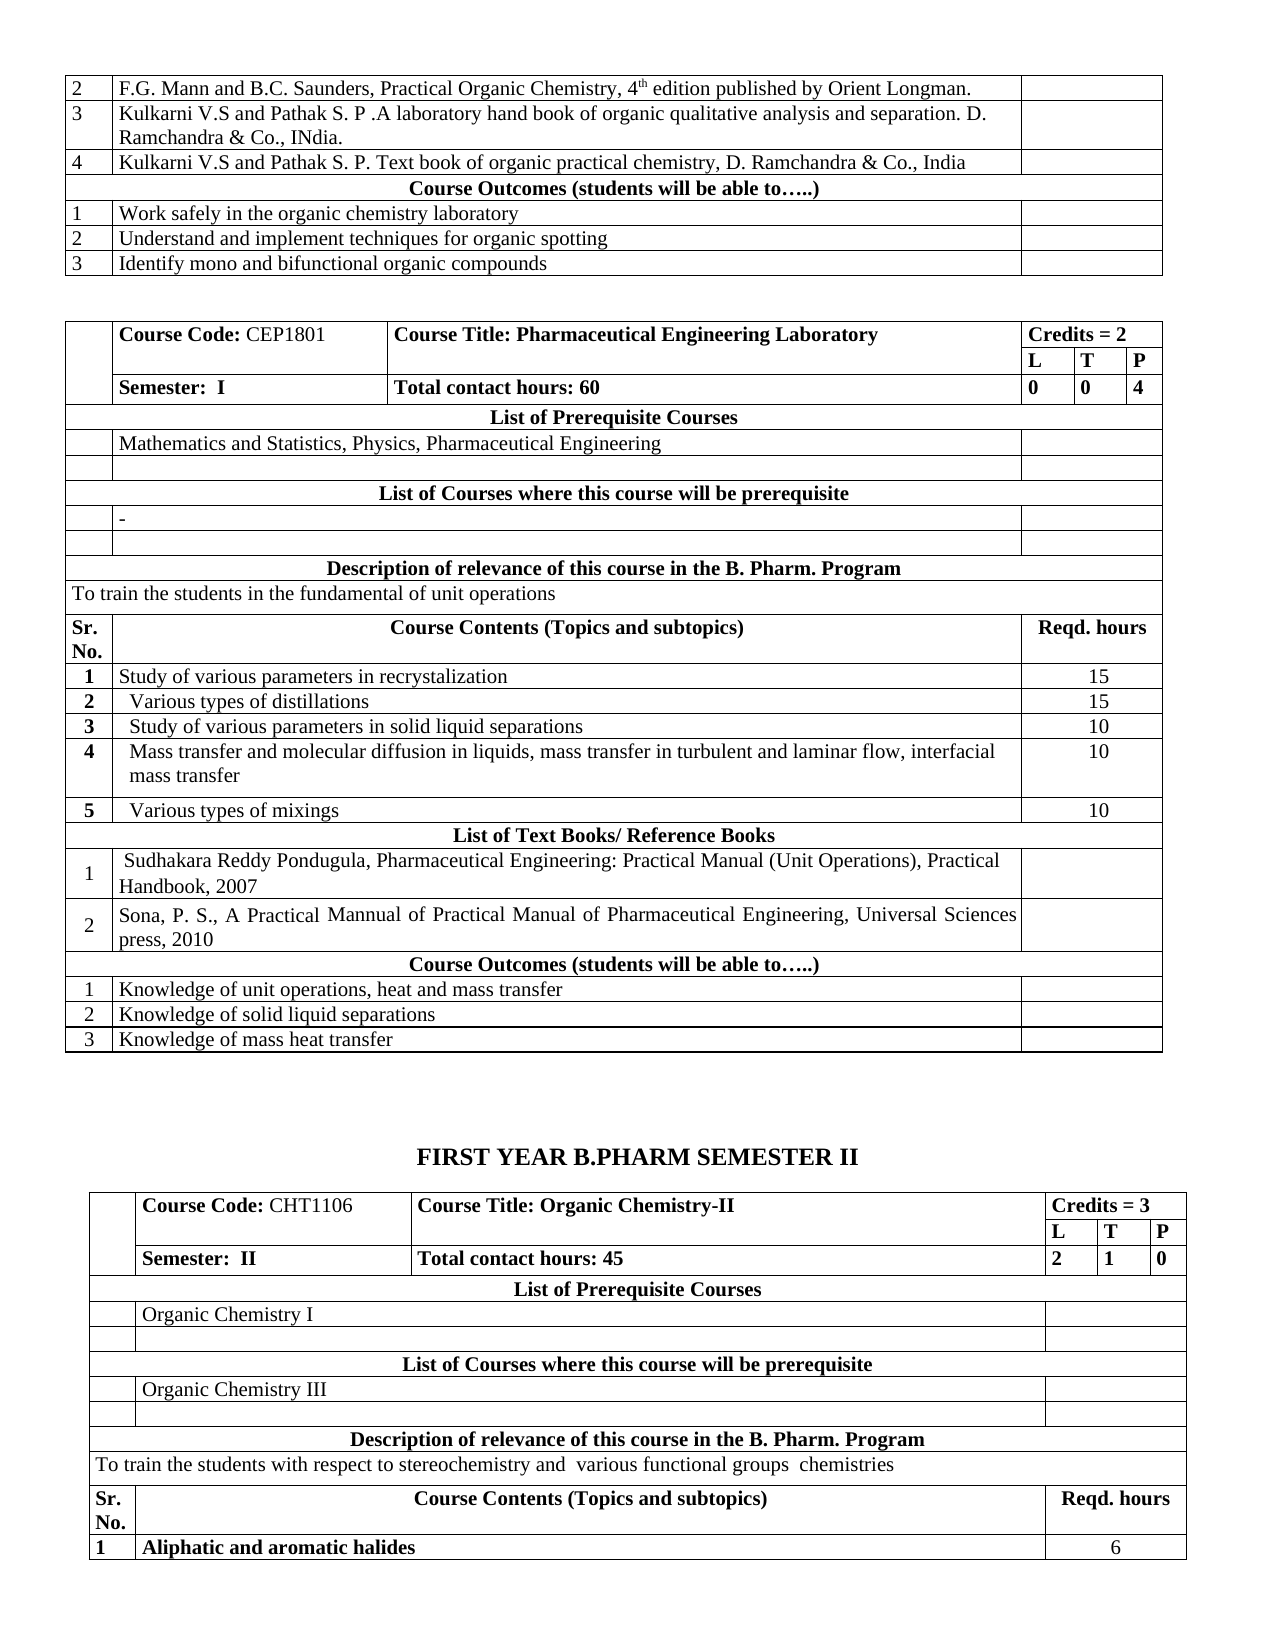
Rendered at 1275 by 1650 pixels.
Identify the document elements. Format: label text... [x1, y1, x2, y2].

table_cell [1022, 251, 1162, 275]
table_cell Understand and implement techniques for organic spotting [113, 226, 1021, 250]
table_cell 0 [1075, 375, 1126, 404]
table_cell [90, 1302, 135, 1326]
table_cell Knowledge of solid liquid separations [113, 1002, 1021, 1026]
table_cell L [1022, 348, 1074, 374]
table_cell Course Contents (Topics and subtopics) [136, 1486, 1045, 1534]
table_cell [1022, 1002, 1162, 1026]
table_cell Study of various parameters in recrystalization [113, 664, 1021, 688]
table_cell List of Text Books/ Reference Books [66, 823, 1162, 847]
table_cell 2 [1046, 1246, 1097, 1275]
table_cell 0 [1022, 375, 1074, 404]
table_cell [113, 456, 1021, 479]
table_cell Various types of distillations [113, 689, 1021, 713]
table_cell Semester: I [113, 375, 387, 404]
table_cell Reqd. hours [1046, 1486, 1186, 1534]
table_cell [1022, 506, 1162, 530]
table_cell 1 [66, 977, 112, 1001]
table_cell [136, 1402, 1045, 1426]
table_header Course Title: Organic Chemistry-II [412, 1193, 1045, 1245]
table_cell 2 [66, 226, 112, 250]
table_cell Aliphatic and aromatic halides [136, 1535, 1045, 1559]
table_cell 1 [90, 1535, 135, 1559]
table_cell To train the students in the fundamental of unit operations [66, 581, 1162, 614]
table_cell P [1151, 1220, 1186, 1245]
table_cell [66, 506, 112, 530]
table_header Course Title: Pharmaceutical Engineering Laboratory [388, 322, 1021, 374]
table_cell [66, 456, 112, 479]
table_cell Reqd. hours [1022, 615, 1162, 663]
table_cell [90, 1377, 135, 1401]
table_cell Mathematics and Statistics, Physics, Pharmaceutical Engineering [113, 430, 1021, 454]
table_cell 2 [66, 76, 112, 100]
table_cell Course Contents (Topics and subtopics) [113, 615, 1021, 663]
table_cell [1046, 1302, 1186, 1326]
table_cell [1022, 456, 1162, 479]
table_cell 3 [66, 251, 112, 275]
table_cell Semester: II [136, 1246, 411, 1275]
table_cell 2 [66, 899, 112, 951]
table_cell [1022, 201, 1162, 224]
table_cell Various types of mixings [113, 798, 1021, 822]
table_cell Mass transfer and molecular diffusion in liquids, mass transfer in turbulent and laminar flow, interfacial mass transfer [113, 739, 1021, 797]
table_header Credits = 3 [1046, 1193, 1186, 1218]
table_cell 2 [66, 1002, 112, 1026]
table_cell 3 [66, 101, 112, 149]
table_cell [1022, 849, 1162, 898]
table_cell 6 [1046, 1535, 1186, 1559]
table_cell Sr. No. [90, 1486, 135, 1534]
table_cell Organic Chemistry III [136, 1377, 1045, 1401]
table_cell 10 [1022, 714, 1162, 738]
table_cell List of Prerequisite Courses [66, 405, 1162, 429]
table_cell Course Outcomes (students will be able to…..) [66, 175, 1162, 199]
table_cell 4 [66, 150, 112, 174]
table_cell 1 [66, 664, 112, 688]
table_cell [66, 531, 112, 555]
table_cell Description of relevance of this course in the B. Pharm. Program [66, 556, 1162, 580]
table_cell Knowledge of mass heat transfer [113, 1028, 1021, 1051]
table_header Credits = 2 [1022, 322, 1162, 347]
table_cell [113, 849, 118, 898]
table_cell - [113, 506, 1021, 530]
table_cell 0 [1151, 1246, 1186, 1275]
table_cell [1046, 1402, 1186, 1426]
table_cell [1022, 977, 1162, 1001]
table_cell [1022, 531, 1162, 555]
table_cell T [1075, 348, 1126, 374]
table_cell [66, 430, 112, 454]
table_cell 3 [66, 1028, 112, 1051]
table_cell [90, 1327, 135, 1351]
table_cell Total contact hours: 45 [412, 1246, 1045, 1275]
table_cell [1022, 899, 1162, 951]
table_cell Sr. No. [66, 615, 112, 663]
table_cell 15 [1022, 664, 1162, 688]
table_cell [1046, 1377, 1186, 1401]
table_cell Description of relevance of this course in the B. Pharm. Program [90, 1427, 1186, 1451]
table_cell Organic Chemistry I [136, 1302, 1045, 1326]
table_cell [113, 531, 1021, 555]
table_cell 5 [66, 798, 112, 822]
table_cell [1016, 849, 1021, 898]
table_cell 10 [1022, 739, 1162, 797]
table_cell [1022, 430, 1162, 454]
table_cell Sona, P. S., A Practical Mannual of Practical Manual of Pharmaceutical Engineering, Universal Sciences press, 2010 [113, 899, 1021, 951]
table_cell F.G. Mann and B.C. Saunders, Practical Organic Chemistry, 4th edition published by Orient Longman. [113, 76, 1021, 100]
text FIRST YEAR B.PHARM SEMESTER II [75, 1142, 1200, 1171]
table_cell 4 [66, 739, 112, 797]
table_cell Knowledge of unit operations, heat and mass transfer [113, 977, 1021, 1001]
table_cell [136, 1327, 1045, 1351]
table_cell 3 [66, 714, 112, 738]
table_header [66, 322, 112, 404]
table_cell Work safely in the organic chemistry laboratory [113, 201, 1021, 224]
table_cell Kulkarni V.S and Pathak S. P. Text book of organic practical chemistry, D. Ramchandra & Co., India [113, 150, 1021, 174]
table_header Course Code: CHT1106 [136, 1193, 411, 1245]
table_cell Study of various parameters in solid liquid separations [113, 714, 1021, 738]
table_cell 10 [1022, 798, 1162, 822]
table_cell 1 [1098, 1246, 1150, 1275]
table_cell Kulkarni V.S and Pathak S. P .A laboratory hand book of organic qualitative analysis and separation. D. Ramchandra & Co., INdia. [113, 101, 1021, 149]
table_cell 1 [66, 201, 112, 224]
table_cell [1022, 101, 1162, 149]
table_cell [1022, 150, 1162, 174]
table_cell [1022, 226, 1162, 250]
table_header [90, 1193, 135, 1275]
table_cell L [1046, 1220, 1097, 1245]
table_cell Total contact hours: 60 [388, 375, 1021, 404]
table_cell T [1098, 1220, 1150, 1245]
table_header Course Code: CEP1801 [113, 322, 387, 374]
table_cell [1022, 76, 1162, 100]
table_cell [90, 1402, 135, 1426]
table_cell To train the students with respect to stereochemistry and various functional groups chemistries [90, 1452, 1186, 1485]
table_cell [1022, 1028, 1162, 1051]
table_cell 2 [66, 689, 112, 713]
table_cell 4 [1127, 375, 1162, 404]
table_cell Course Outcomes (students will be able to…..) [66, 952, 1162, 976]
table_cell List of Prerequisite Courses [90, 1276, 1186, 1301]
table_cell [1046, 1327, 1186, 1351]
table_cell List of Courses where this course will be prerequisite [90, 1352, 1186, 1376]
table_cell 1 [66, 849, 112, 898]
table_cell P [1127, 348, 1162, 374]
table_cell Identify mono and bifunctional organic compounds [113, 251, 1021, 275]
table_cell 15 [1022, 689, 1162, 713]
table_cell List of Courses where this course will be prerequisite [66, 481, 1162, 505]
